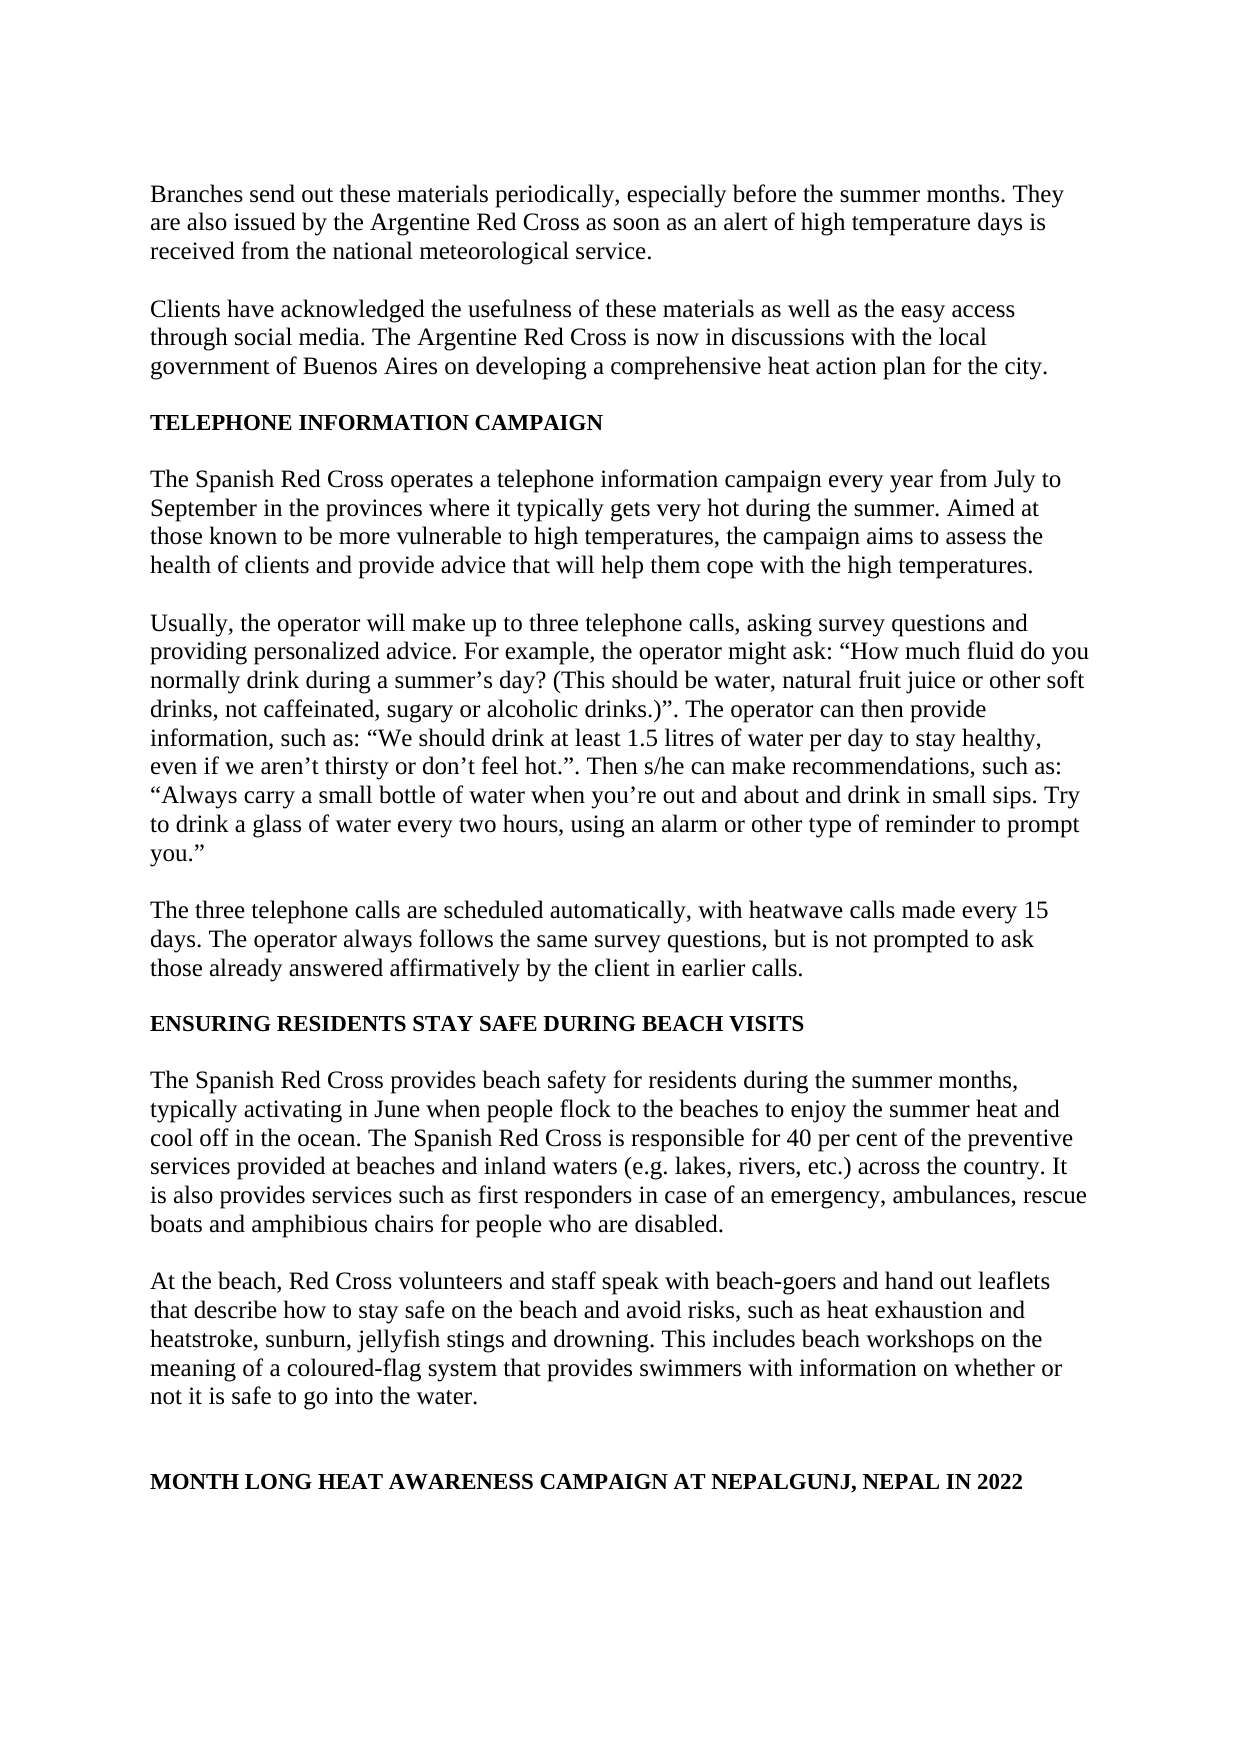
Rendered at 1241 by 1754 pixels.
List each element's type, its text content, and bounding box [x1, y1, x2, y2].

text Branches send out these materials periodically, especially before the summer months. They are also issued by the Argentine Red Cross as soon as an alert of high temperature days is received from the national meteorological service. [150, 179, 1090, 265]
text The Spanish Red Cross operates a telephone information campaign every year from July to September in the provinces where it typically gets very hot during the summer. Aimed at those known to be more vulnerable to high temperatures, the campaign aims to assess the health of clients and provide advice that will help them cope with the high temperatures. [150, 464, 1090, 579]
text Clients have acknowledged the usefulness of these materials as well as the easy access through social media. The Argentine Red Cross is now in discussions with the local government of Buenos Aires on developing a comprehensive heat action plan for the city. [150, 294, 1090, 380]
text The Spanish Red Cross provides beach safety for residents during the summer months, typically activating in June when people flock to the beaches to enjoy the summer heat and cool off in the ocean. The Spanish Red Cross is responsible for 40 per cent of the preventive services provided at beaches and inland waters (e.g. lakes, rivers, etc.) across the country. It is also provides services such as first responders in case of an emergency, ambulances, rescue boats and amphibious chairs for people who are disabled. [150, 1065, 1090, 1238]
text At the beach, Red Cross volunteers and staff speak with beach-goers and hand out leaflets that describe how to stay safe on the beach and avoid risks, such as heat exhaustion and heatstroke, sunburn, jellyfish stings and drowning. This includes beach workshops on the meaning of a coloured-flag system that provides swimmers with information on whether or not it is safe to go into the water. [150, 1266, 1090, 1410]
text Usually, the operator will make up to three telephone calls, asking survey questions and providing personalized advice. For example, the operator might ask: “How much fluid do you normally drink during a summer’s day? (This should be water, natural fruit juice or other soft drinks, not caffeinated, sugary or alcoholic drinks.)”. The operator can then provide information, such as: “We should drink at least 1.5 litres of water per day to stay healthy, even if we aren’t thirsty or don’t feel hot.”. Then s/he can make recommendations, such as: “Always carry a small bottle of water when you’re out and about and drink in small sips. Try to drink a glass of water every two hours, using an alarm or other type of reminder to prompt you.” [150, 608, 1090, 866]
text The three telephone calls are scheduled automatically, with heatwave calls made every 15 days. The operator always follows the same survey questions, but is not prompted to ask those already answered affirmatively by the client in earlier calls. [150, 895, 1090, 981]
text TELEPHONE INFORMATION CAMPAIGN [150, 409, 1090, 435]
text MONTH LONG HEAT AWARENESS CAMPAIGN AT NEPALGUNJ, NEPAL IN 2022 [150, 1468, 1090, 1494]
text ENSURING RESIDENTS STAY SAFE DURING BEACH VISITS [150, 1010, 1090, 1036]
